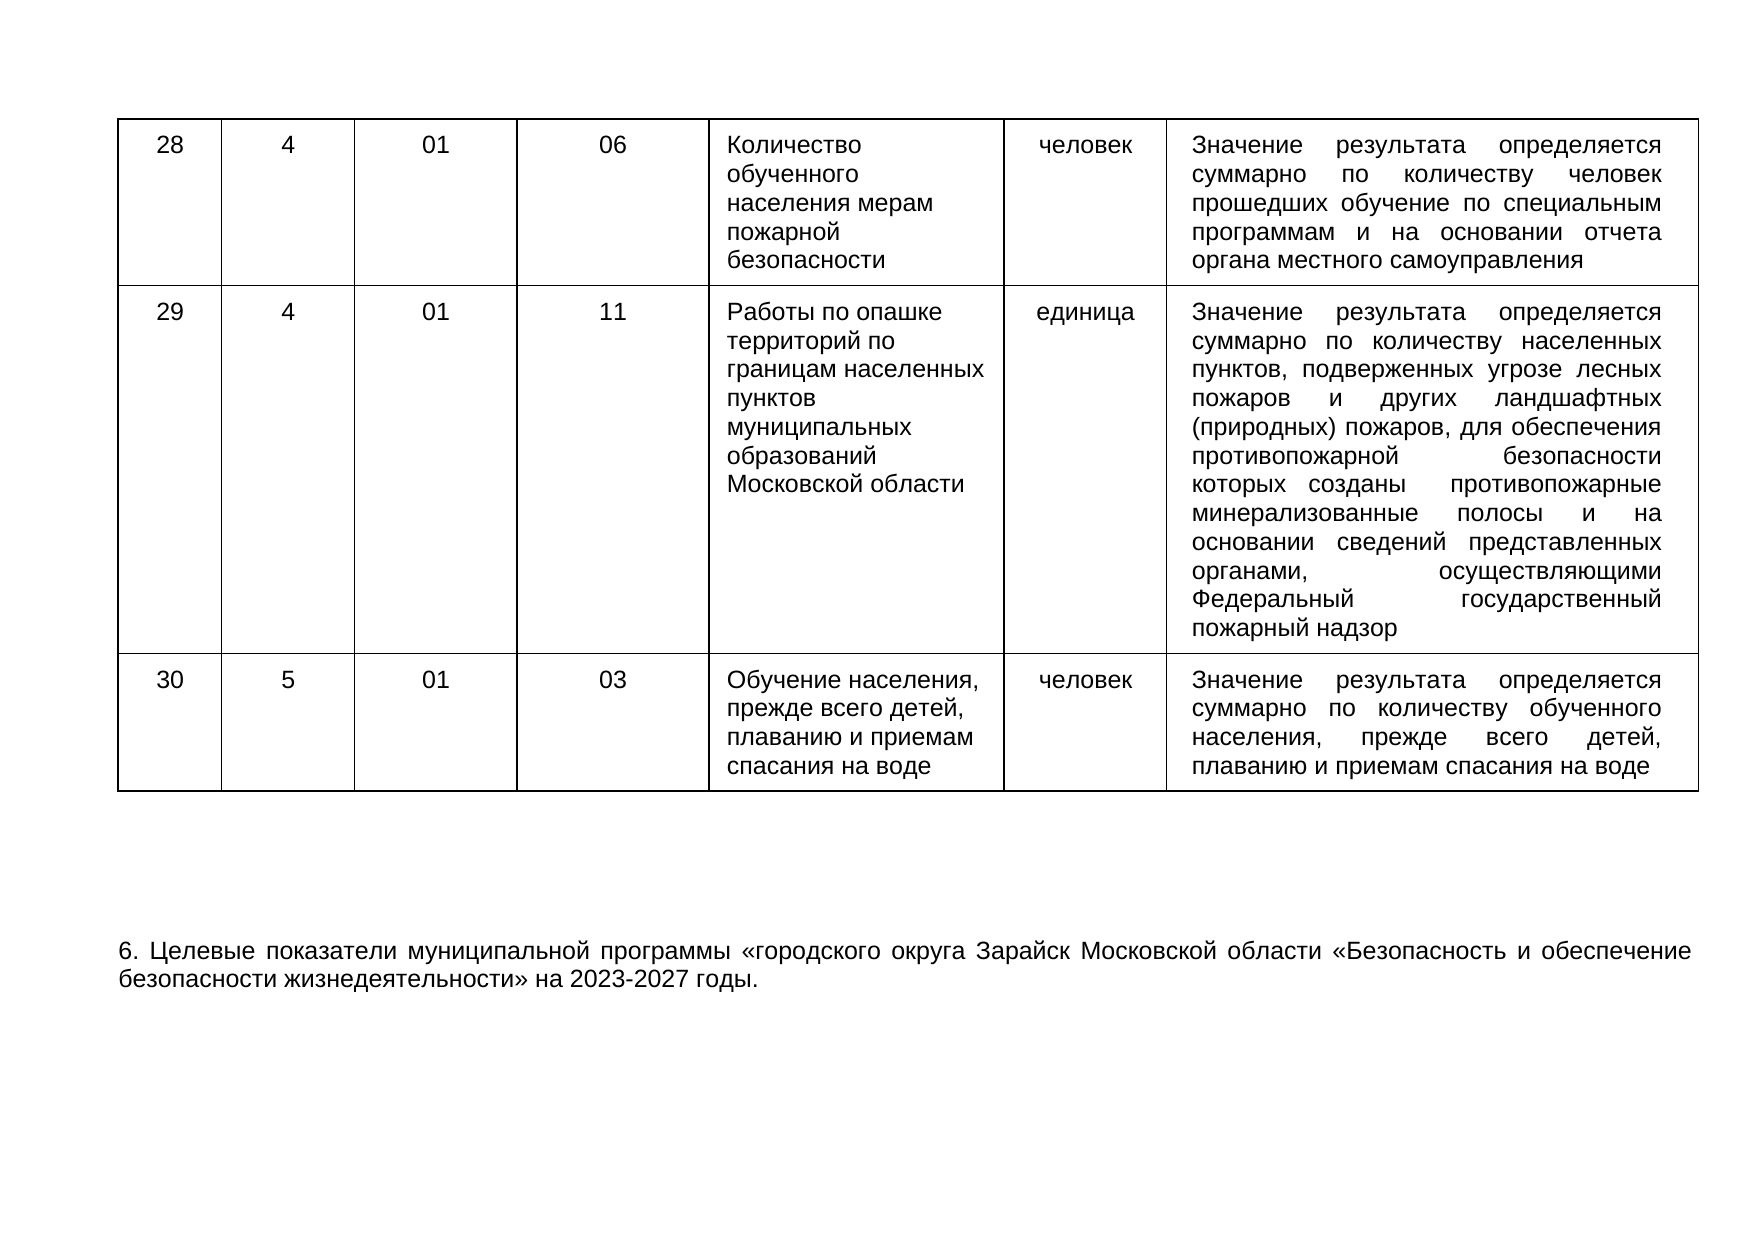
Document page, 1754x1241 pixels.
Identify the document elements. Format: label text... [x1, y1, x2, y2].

table_cell Значение результата определяется суммарно по количеству обученного населения, прежде всего детей, плаванию и приемам спасания на воде [1167, 654, 1698, 790]
table_cell 06 [518, 120, 708, 285]
table_cell 28 [119, 120, 221, 285]
table_cell 30 [119, 654, 221, 790]
table_cell человек [1005, 654, 1166, 790]
table_cell 01 [355, 654, 516, 790]
table_cell Обучение населения, прежде всего детей, плаванию и приемам спасания на воде [710, 654, 1003, 790]
table_cell 03 [518, 654, 708, 790]
table_cell 11 [518, 286, 708, 652]
table_cell Работы по опашке территорий по границам населенных пунктов муниципальных образований Московской области [710, 286, 1003, 652]
table_cell Значение результата определяется суммарно по количеству человек прошедших обучение по специальным программам и на основании отчета органа местного самоуправления [1167, 120, 1698, 285]
table_cell единица [1005, 286, 1166, 652]
text 6. Целевые показатели муниципальной программы «городского округа Зарайск Московской области «Безопасность и обеспечение безопасности жизнедеятельности» на 2023-2027 годы. [118, 936, 1695, 993]
table_cell 29 [119, 286, 221, 652]
table_cell 01 [355, 286, 516, 652]
table_cell 5 [222, 654, 354, 790]
table_cell 4 [222, 286, 354, 652]
table_cell Количество обученного населения мерам пожарной безопасности [710, 120, 1003, 285]
table_cell человек [1005, 120, 1166, 285]
table_cell Значение результата определяется суммарно по количеству населенных пунктов, подверженных угрозе лесных пожаров и других ландшафтных (природных) пожаров, для обеспечения противопожарной безопасности которых созданы противопожарные минерализованные полосы и на основании сведений представленных органами, осуществляющими Федеральный государственный пожарный надзор [1167, 286, 1698, 652]
table_cell 4 [222, 120, 354, 285]
table_cell 01 [355, 120, 516, 285]
